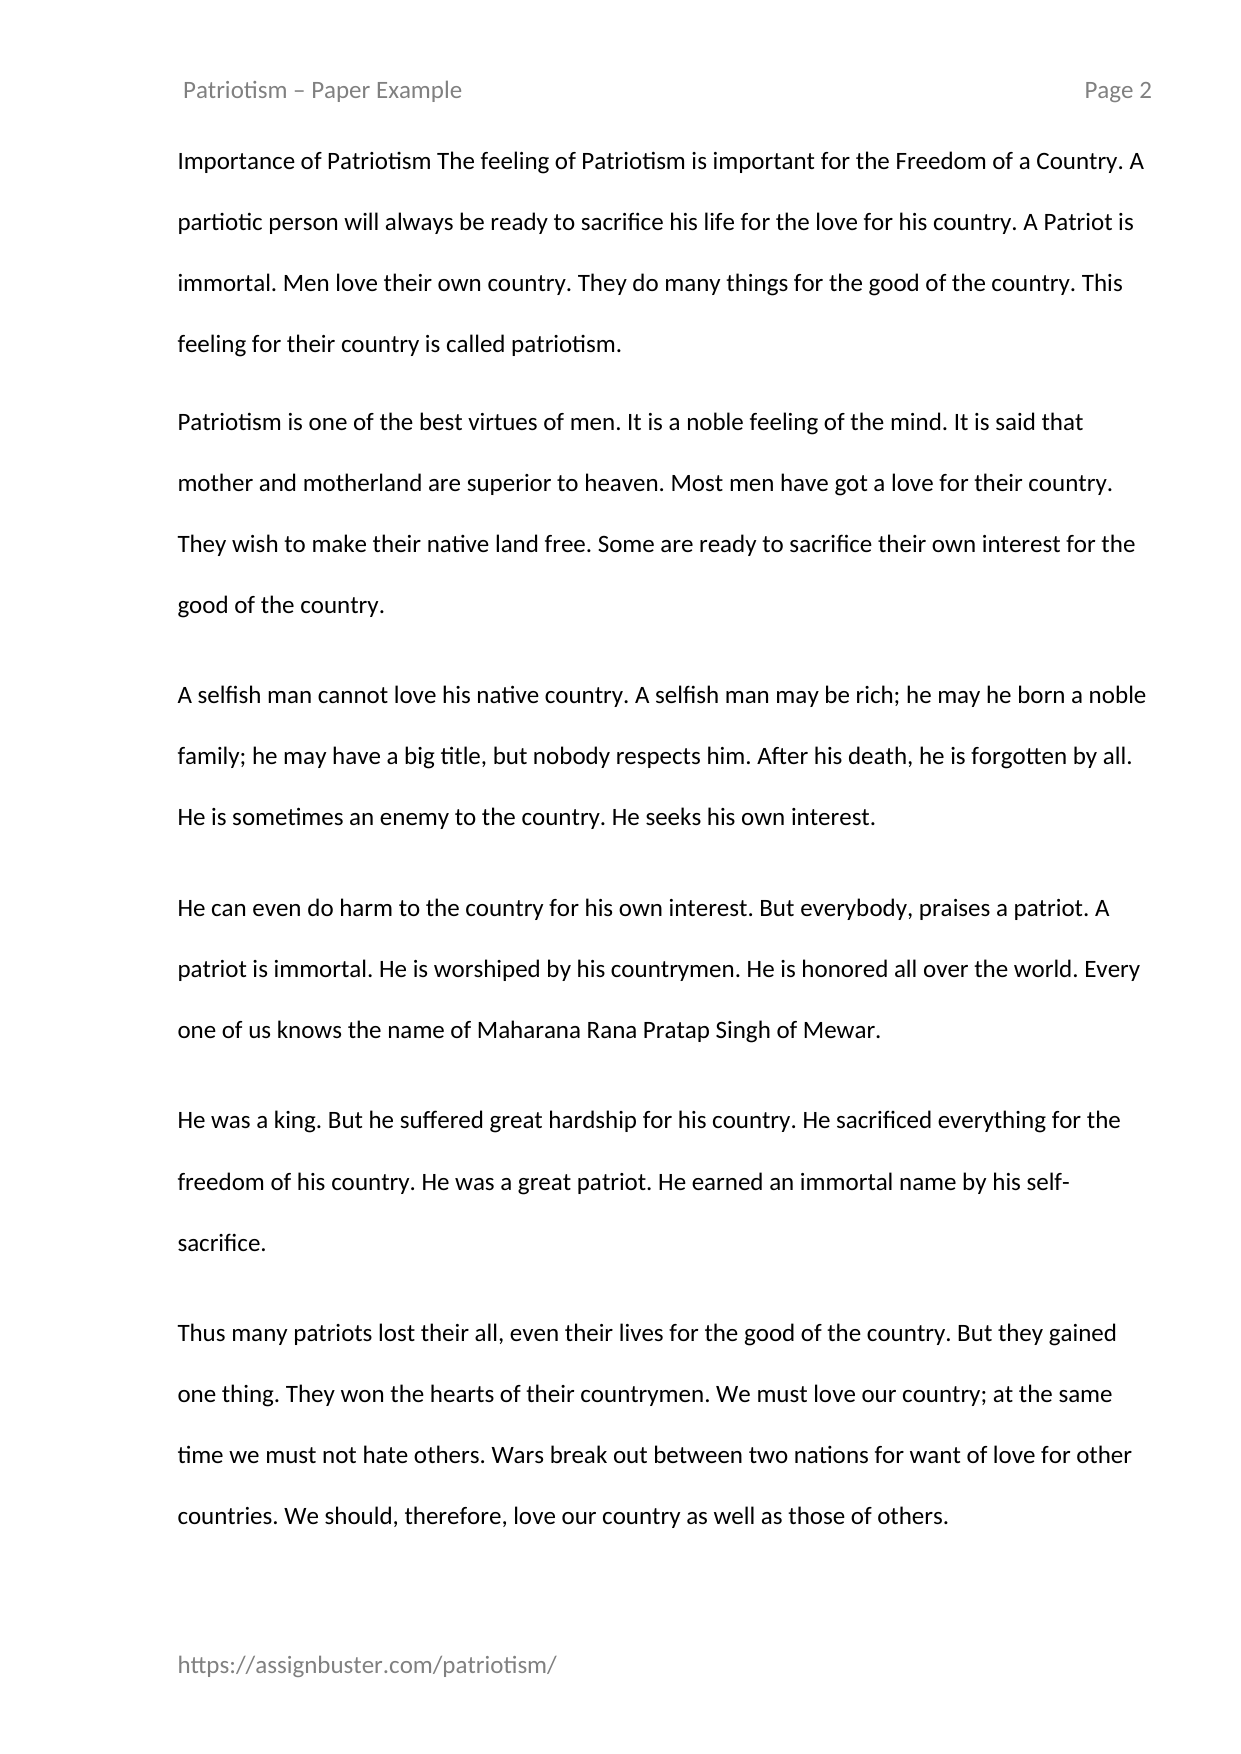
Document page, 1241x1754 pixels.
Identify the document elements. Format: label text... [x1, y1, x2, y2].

text Thus many patriots lost their all, even their lives for the good of the country. But they gained one thing. They won the hearts of their countrymen. We must love our country; at the same time we must not hate others. Wars break out between two nations for want of love for other countries. We should, therefore, love our country as well as those of others. [177, 1317, 1152, 1531]
text He can even do harm to the country for his own interest. But everybody, praises a patriot. A patriot is immortal. He is worshiped by his countrymen. He is honored all over the world. Every one of us knows the name of Maharana Rana Pratap Singh of Mewar. [177, 892, 1152, 1045]
text Patriotism is one of the best virtues of men. It is a noble feeling of the mind. It is said that mother and motherland are superior to heaven. Most men have got a love for their country. They wish to make their native land free. Some are ready to sacrifice their own interest for the good of the country. [177, 406, 1152, 619]
text A selfish man cannot love his native country. A selfish man may be rich; he may he born a noble family; he may have a big title, but nobody respects him. After his death, he is forgotten by all. He is sometimes an enemy to the country. He seeks his own interest. [177, 679, 1152, 832]
text Importance of Patriotism The feeling of Patriotism is important for the Freedom of a Country. A partiotic person will always be ready to sacrifice his life for the love for his country. A Patriot is immortal. Men love their own country. They do many things for the good of the country. This feeling for their country is called patriotism. [177, 145, 1152, 359]
text He was a king. But he suffered great hardship for his country. He sacrificed everything for the freedom of his country. He was a great patriot. He earned an immortal name by his self-sacrifice. [177, 1105, 1152, 1257]
